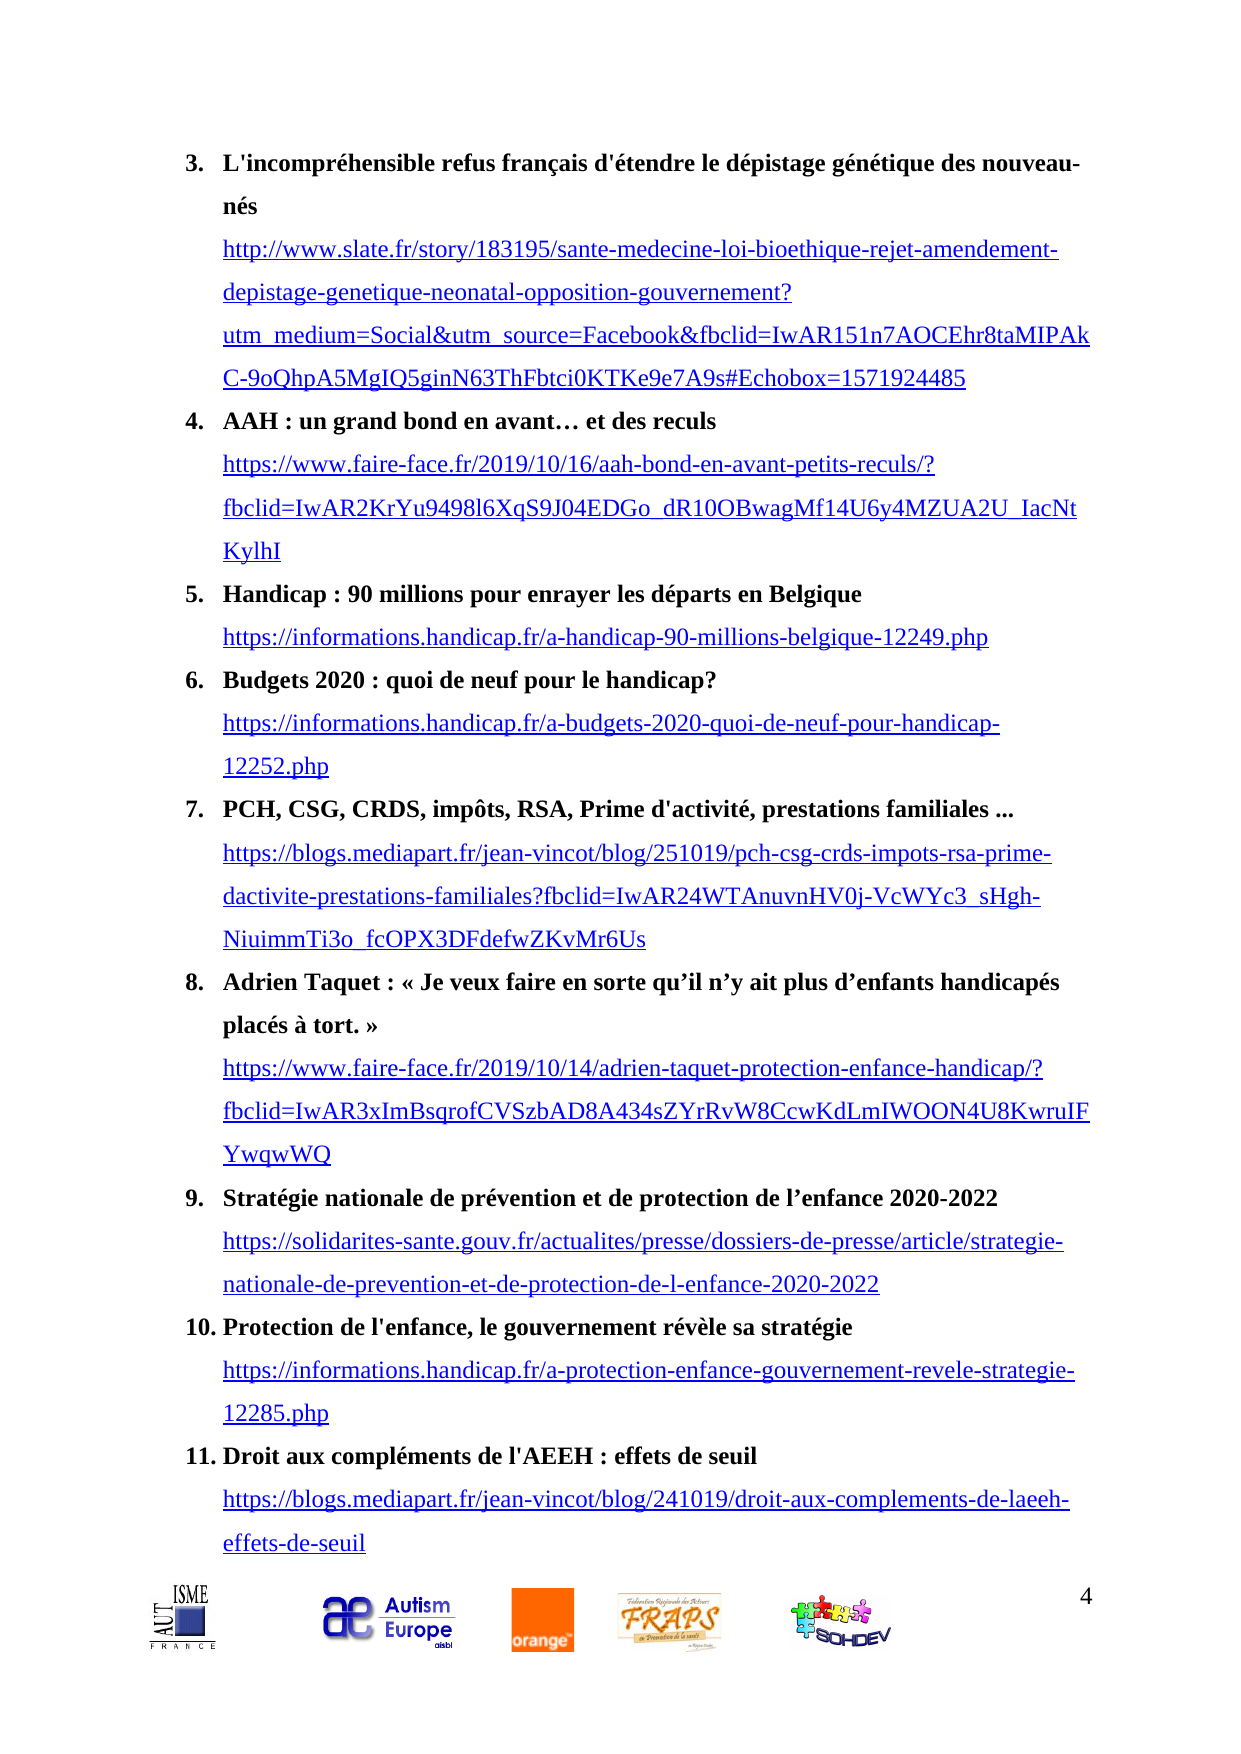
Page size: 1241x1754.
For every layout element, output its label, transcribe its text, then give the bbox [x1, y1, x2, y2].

list Adrien Taquet : « Je veux faire en sorte qu’il n’y ait plus d’enfants handicapés placés à tort. » [185, 967, 1093, 1039]
list https://informations.handicap.fr/a-protection-enfance-gouvernement-revele-strategie-12285.php [223, 1355, 1093, 1427]
list L'incompréhensible refus français d'étendre le dépistage génétique des nouveau-nés [185, 148, 1093, 219]
list Budgets 2020 : quoi de neuf pour le handicap? [185, 665, 1093, 694]
list https://informations.handicap.fr/a-budgets-2020-quoi-de-neuf-pour-handicap-12252.php [223, 708, 1093, 780]
picture [511, 1588, 575, 1652]
list AAH : un grand bond en avant… et des reculs [185, 406, 1093, 435]
list Droit aux compléments de l'AEEH : effets de seuil [185, 1441, 1093, 1470]
picture [789, 1595, 892, 1652]
list Protection de l'enfance, le gouvernement révèle sa stratégie [185, 1312, 1093, 1341]
picture [617, 1593, 722, 1652]
list https://blogs.mediapart.fr/jean-vincot/blog/241019/droit-aux-complements-de-laeeh-effets-de-seuil [223, 1484, 1093, 1556]
list Handicap : 90 millions pour enrayer les départs en Belgique [185, 579, 1093, 608]
list https://www.faire-face.fr/2019/10/14/adrien-taquet-protection-enfance-handicap/?fbclid=IwAR3xImBsqrofCVSzbAD8A434sZYrRvW8CcwKdLmIWOON4U8KwruIFYwqwWQ [223, 1053, 1093, 1168]
list https://solidarites-sante.gouv.fr/actualites/presse/dossiers-de-presse/article/strategie-nationale-de-prevention-et-de-protection-de-l-enfance-2020-2022 [223, 1226, 1093, 1298]
list Stratégie nationale de prévention et de protection de l’enfance 2020-2022 [185, 1183, 1093, 1211]
list PCH, CSG, CRDS, impôts, RSA, Prime d'activité, prestations familiales ... [185, 794, 1093, 823]
list http://www.slate.fr/story/183195/sante-medecine-loi-bioethique-rejet-amendement-depistage-genetique-neonatal-opposition-gouvernement?utm_medium=Social&utm_source=Facebook&fbclid=IwAR151n7AOCEhr8taMIPAkC-9oQhpA5MgIQ5ginN63ThFbtci0KTKe9e7A9s#Echobox=1571924485 [223, 234, 1093, 392]
list https://blogs.mediapart.fr/jean-vincot/blog/251019/pch-csg-crds-impots-rsa-prime-dactivite-prestations-familiales?fbclid=IwAR24WTAnuvnHV0j-VcWYc3_sHgh-NiuimmTi3o_fcOPX3DFdefwZKvMr6Us [223, 838, 1093, 953]
picture [316, 1581, 456, 1652]
picture [147, 1582, 217, 1652]
list https://informations.handicap.fr/a-handicap-90-millions-belgique-12249.php [223, 622, 1093, 651]
list https://www.faire-face.fr/2019/10/16/aah-bond-en-avant-petits-reculs/?fbclid=IwAR2KrYu9498l6XqS9J04EDGo_dR10OBwagMf14U6y4MZUA2U_IacNtKylhI [223, 449, 1093, 564]
